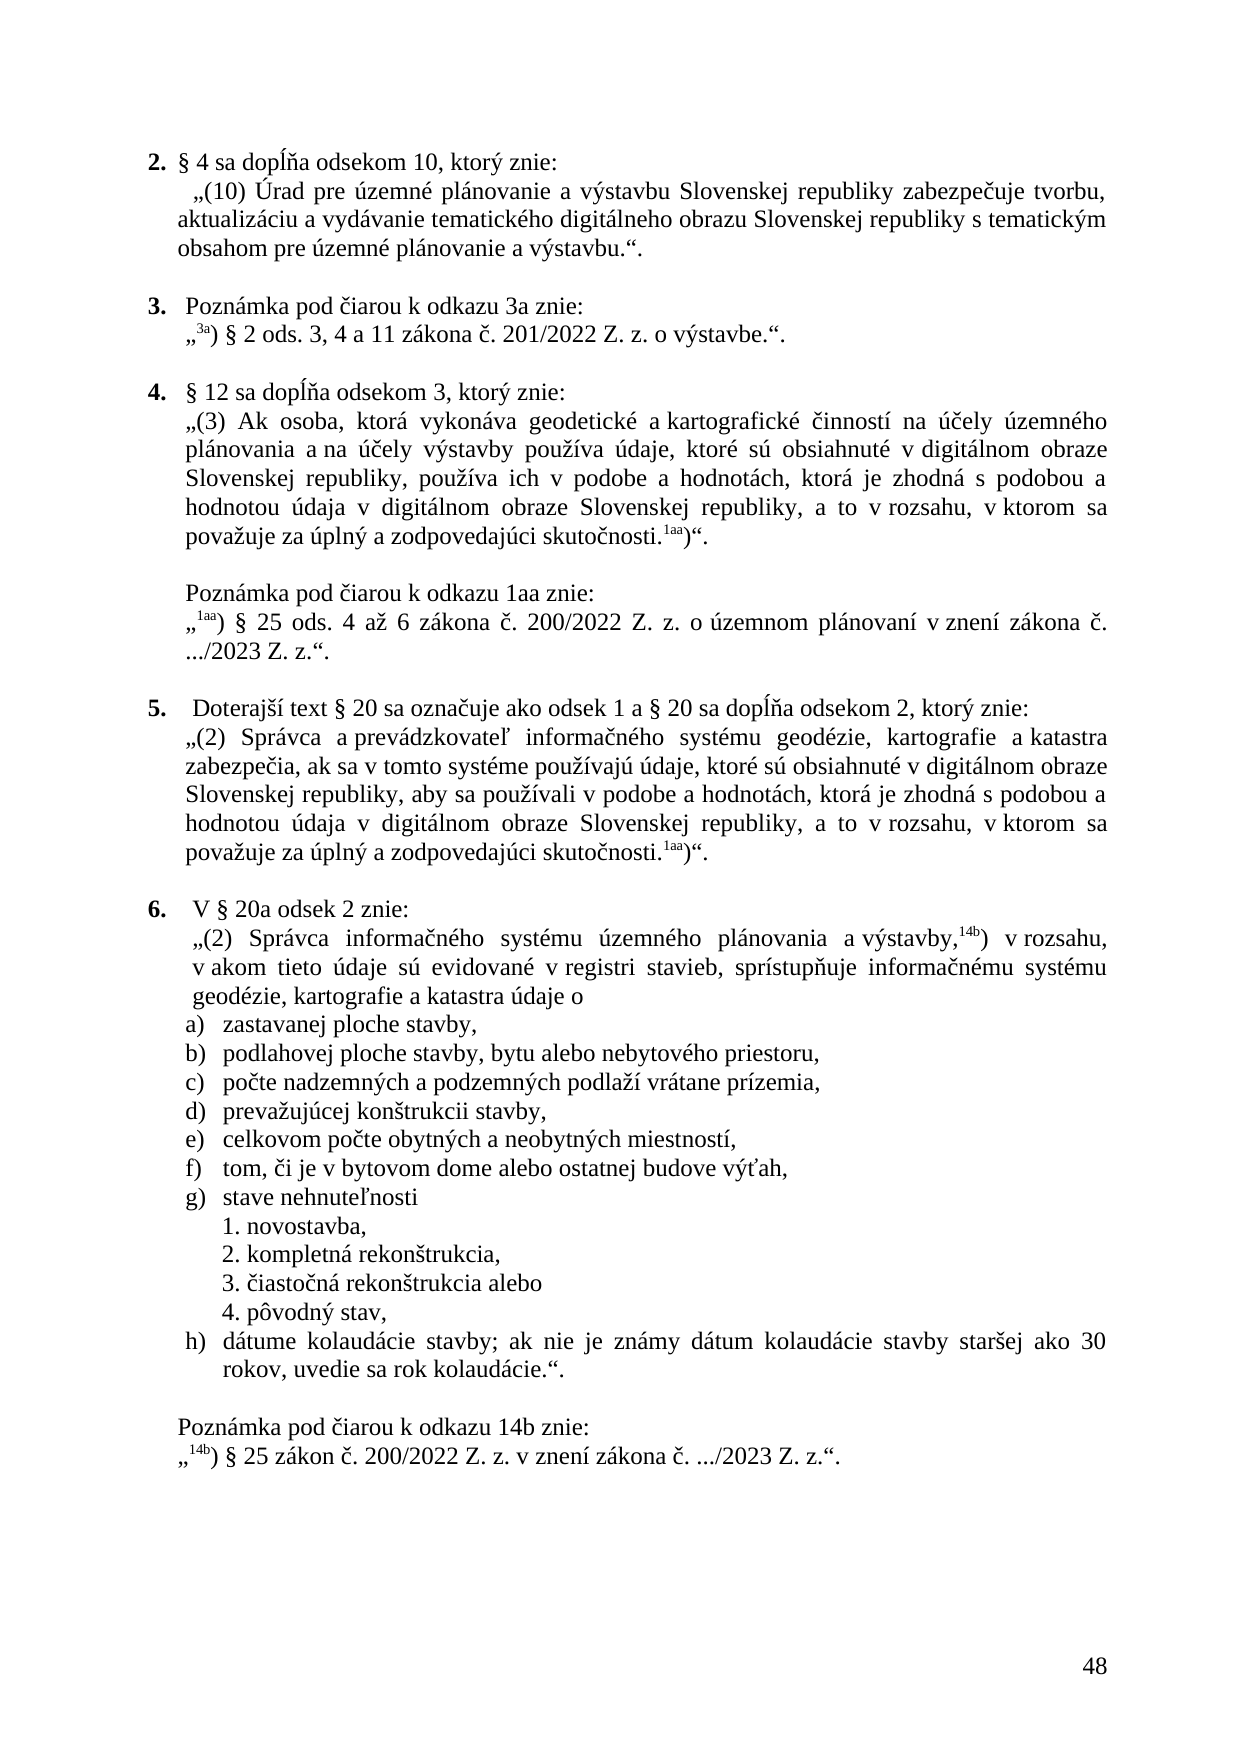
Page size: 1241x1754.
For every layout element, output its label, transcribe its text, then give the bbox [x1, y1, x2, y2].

list stave nehnuteľnosti [185, 1182, 1107, 1211]
text „(2) Správca informačného systému územného plánovania a výstavby,14b) v rozsahu, v akom tieto údaje sú evidované v registri stavieb, sprístupňuje informačnému systému geodézie, kartografie a katastra údaje o [192, 923, 1107, 1009]
text 1. novostavba, [222, 1211, 1107, 1239]
text Poznámka pod čiarou k odkazu 1aa znie: [148, 578, 1107, 607]
list tom, či je v bytovom dome alebo ostatnej budove výťah, [185, 1153, 1107, 1182]
list „(2) Správca a prevádzkovateľ informačného systému geodézie, kartografie a katastra zabezpečia, ak sa v tomto systéme používajú údaje, ktoré sú obsiahnuté v digitálnom obraze Slovenskej republiky, aby sa používali v podobe a hodnotách, ktorá je zhodná s podobou a hodnotou údaja v digitálnom obraze Slovenskej republiky, a to v rozsahu, v ktorom sa považuje za úplný a zodpovedajúci skutočnosti.1aa)“. [185, 722, 1107, 866]
text „14b) § 25 zákon č. 200/2022 Z. z. v znení zákona č. .../2023 Z. z.“. [148, 1441, 1107, 1469]
list dátume kolaudácie stavby; ak nie je známy dátum kolaudácie stavby staršej ako 30 rokov, uvedie sa rok kolaudácie.“. [185, 1326, 1107, 1383]
list „(3) Ak osoba, ktorá vykonáva geodetické a kartografické činností na účely územného plánovania a na účely výstavby používa údaje, ktoré sú obsiahnuté v digitálnom obraze Slovenskej republiky, používa ich v podobe a hodnotách, ktorá je zhodná s podobou a hodnotou údaja v digitálnom obraze Slovenskej republiky, a to v rozsahu, v ktorom sa považuje za úplný a zodpovedajúci skutočnosti.1aa)“. [185, 406, 1107, 549]
list podlahovej ploche stavby, bytu alebo nebytového priestoru, [185, 1038, 1107, 1067]
list V § 20a odsek 2 znie: [148, 894, 1107, 923]
list počte nadzemných a podzemných podlaží vrátane prízemia, [185, 1067, 1107, 1096]
list zastavanej ploche stavby, [185, 1009, 1107, 1038]
list „3a) § 2 ods. 3, 4 a 11 zákona č. 201/2022 Z. z. o výstavbe.“. [185, 319, 1107, 348]
list prevažujúcej konštrukcii stavby, [185, 1096, 1107, 1124]
text „1aa) § 25 ods. 4 až 6 zákona č. 200/2022 Z. z. o územnom plánovaní v znení zákona č. .../2023 Z. z.“. [185, 607, 1107, 664]
text 4. pôvodný stav, [222, 1297, 1107, 1326]
list § 4 sa dopĺňa odsekom 10, ktorý znie: [148, 147, 1107, 176]
text 3. čiastočná rekonštrukcia alebo [222, 1268, 1107, 1297]
list „(10) Úrad pre územné plánovanie a výstavbu Slovenskej republiky zabezpečuje tvorbu, aktualizáciu a vydávanie tematického digitálneho obrazu Slovenskej republiky s tematickým obsahom pre územné plánovanie a výstavbu.“. [148, 176, 1107, 262]
list Doterajší text § 20 sa označuje ako odsek 1 a § 20 sa dopĺňa odsekom 2, ktorý znie: [148, 693, 1107, 722]
text 2. kompletná rekonštrukcia, [222, 1239, 1107, 1268]
list Poznámka pod čiarou k odkazu 3a znie: [148, 291, 1107, 319]
list § 12 sa dopĺňa odsekom 3, ktorý znie: [148, 377, 1107, 406]
text Poznámka pod čiarou k odkazu 14b znie: [148, 1412, 1107, 1441]
list celkovom počte obytných a neobytných miestností, [185, 1124, 1107, 1153]
